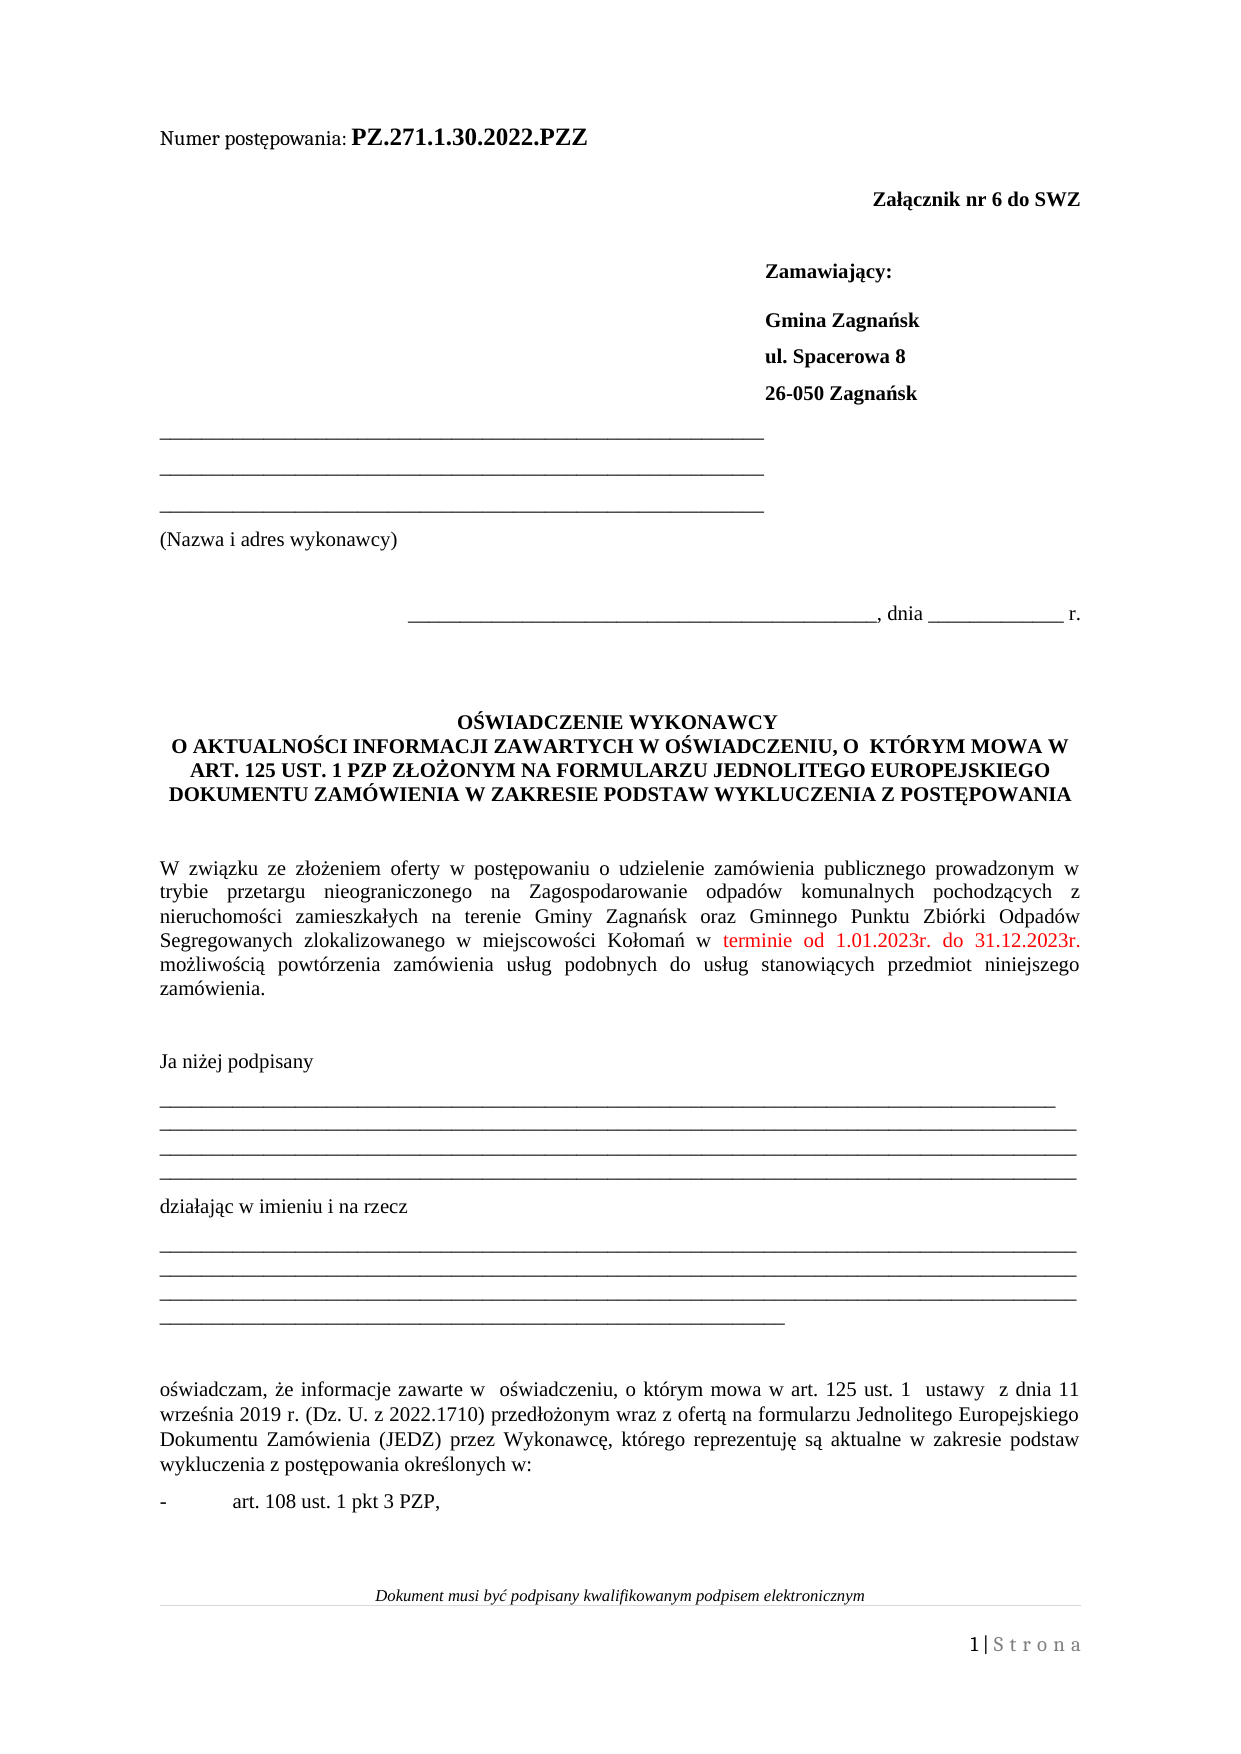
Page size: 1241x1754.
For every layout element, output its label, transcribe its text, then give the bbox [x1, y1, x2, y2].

text oświadczam, że informacje zawarte w oświadczeniu, o którym mowa w art. 125 ust. 1 ustawy z dnia 11 września 2019 r. (Dz. U. z 2022.1710) przedłożonym wraz z ofertą na formularzu Jednolitego Europejskiego Dokumentu Zamówienia (JEDZ) przez Wykonawcę, którego reprezentuję są aktualne w zakresie podstaw wykluczenia z postępowania określonych w: [159, 1376, 1081, 1476]
text __________________________________________________________ [159, 454, 1081, 478]
text __________________________________________________________ [159, 418, 1081, 442]
text Ja niżej podpisany [159, 1049, 1081, 1073]
text __________________________________________________________ [159, 491, 1081, 515]
text działając w imieniu i na rzecz [159, 1194, 1081, 1218]
text OŚWIADCZENIE WYKONAWCY O AKTUALNOŚCI INFORMACJI ZAWARTYCH W OŚWIADCZENIU, O KTÓRYM MOWA W ART. 125 UST. 1 PZP ZŁOŻONYM NA FORMULARZU JEDNOLITEGO EUROPEJSKIEGO DOKUMENTU ZAMÓWIENIA W ZAKRESIE PODSTAW WYKLUCZENIA Z POSTĘPOWANIA [159, 710, 1081, 806]
text ____________________________________________________________________________________________________________________________________________________________________________________________________________________________________________________________________________________________________________________________________ [159, 1231, 1081, 1327]
text _____________________________________________, dnia _____________ r. [159, 600, 1081, 624]
text ul. Spacerowa 8 [765, 344, 1081, 368]
text 26-050 Zagnańsk [765, 381, 1081, 405]
text (Nazwa i adres wykonawcy) [159, 527, 1081, 551]
text W związku ze złożeniem oferty w postępowaniu o udzielenie zamówienia publicznego prowadzonym w trybie przetargu nieograniczonego na Zagospodarowanie odpadów komunalnych pochodzących z nieruchomości zamieszkałych na terenie Gminy Zagnańsk oraz Gminnego Punktu Zbiórki Odpadów Segregowanych zlokalizowanego w miejscowości Kołomań w terminie od 1.01.2023r. do 31.12.2023r. możliwością powtórzenia zamówienia usług podobnych do usług stanowiących przedmiot niniejszego zamówienia. [159, 855, 1081, 1000]
text Zamawiający: [765, 259, 1081, 283]
text ______________________________________________________________________________________ ________________________________________________________________________________________________________________________________________________________________________________________________________________________________________________________________________ [159, 1085, 1081, 1182]
text Gmina Zagnańsk [765, 308, 1081, 332]
text - art. 108 ust. 1 pkt 3 PZP, [159, 1488, 1081, 1513]
text Załącznik nr 6 do SWZ [159, 187, 1081, 211]
